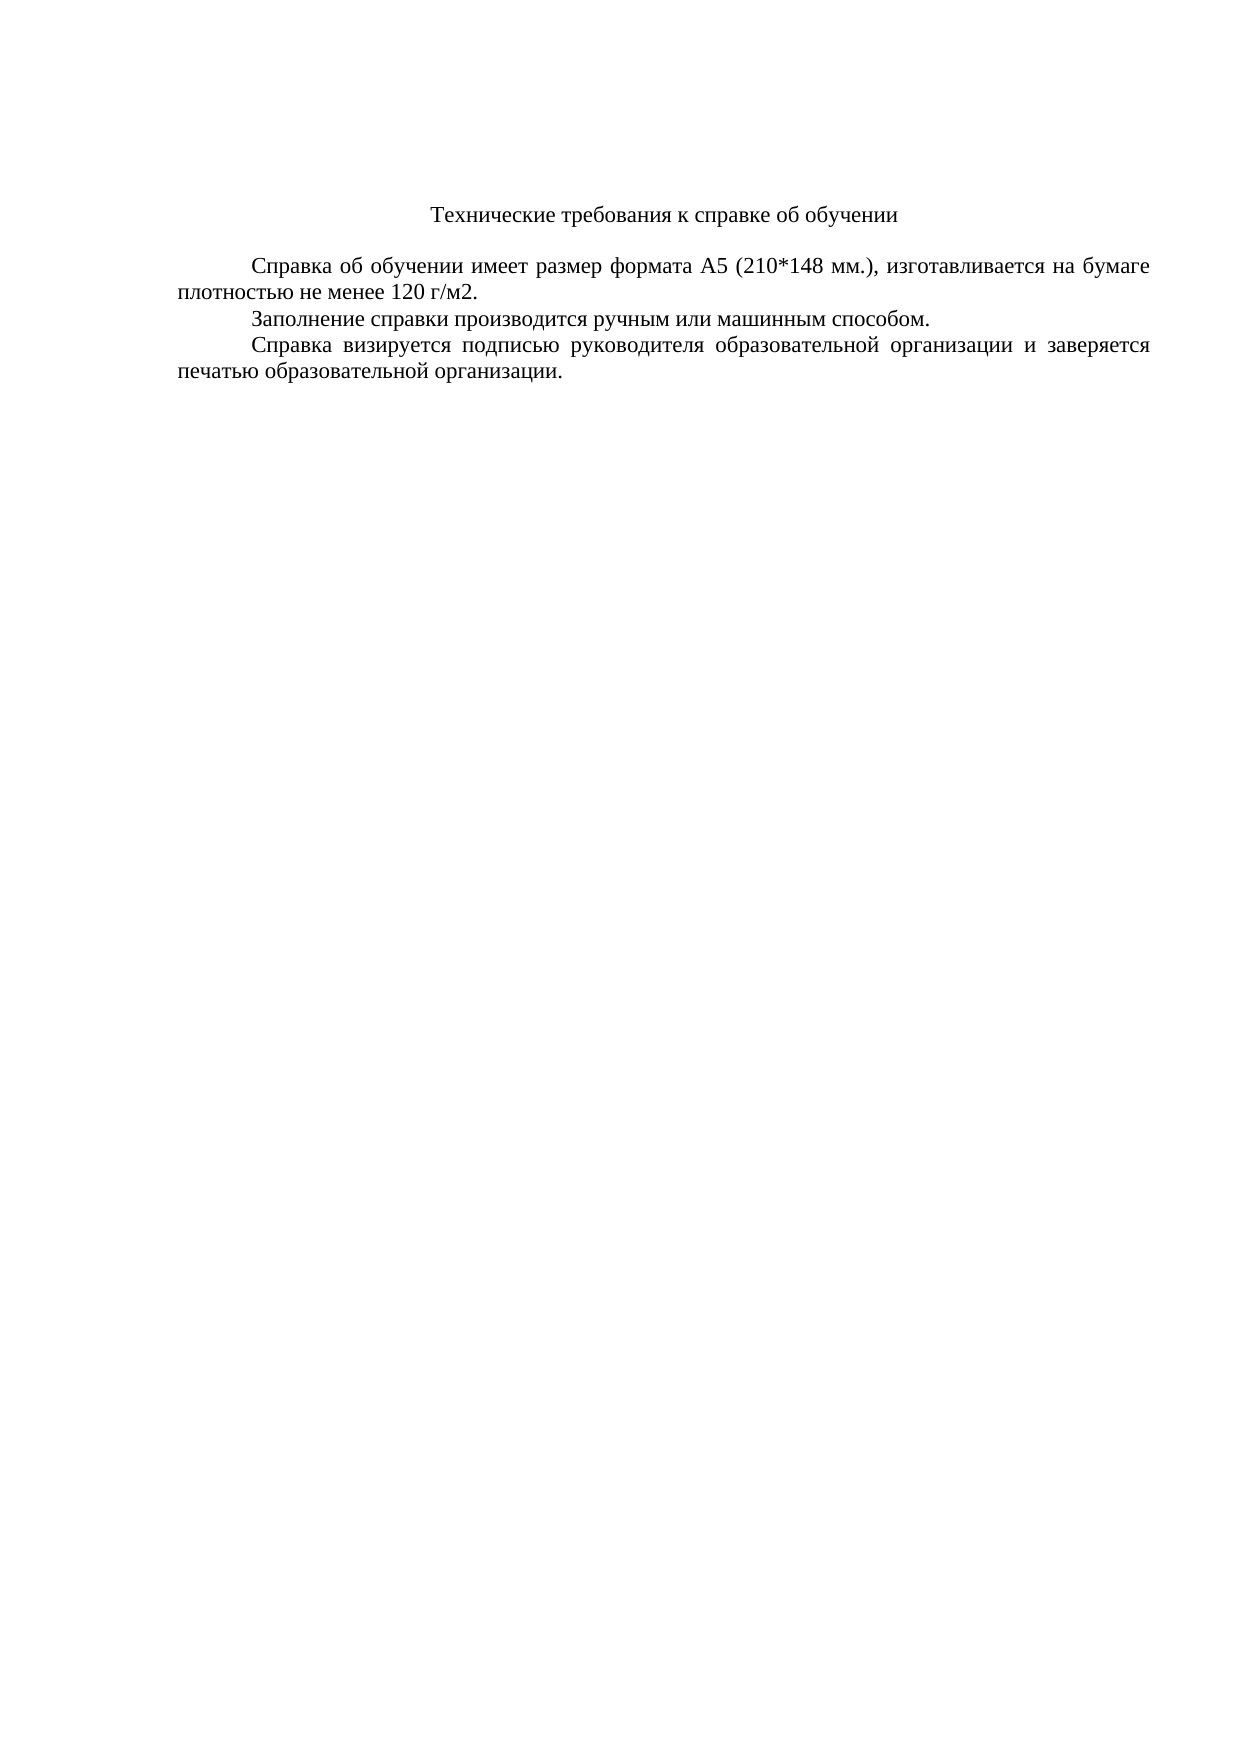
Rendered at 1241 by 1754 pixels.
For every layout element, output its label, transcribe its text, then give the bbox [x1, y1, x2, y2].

text Справка об обучении имеет размер формата А5 (210*148 мм.), изготавливается на бумаге плотностью не менее 120 г/м2. [177, 252, 1152, 305]
text Технические требования к справке об обучении [177, 201, 1152, 227]
text Заполнение справки производится ручным или машинным способом. [177, 305, 1152, 331]
text Справка визируется подписью руководителя образовательной организации и заверяется печатью образовательной организации. [177, 331, 1152, 384]
